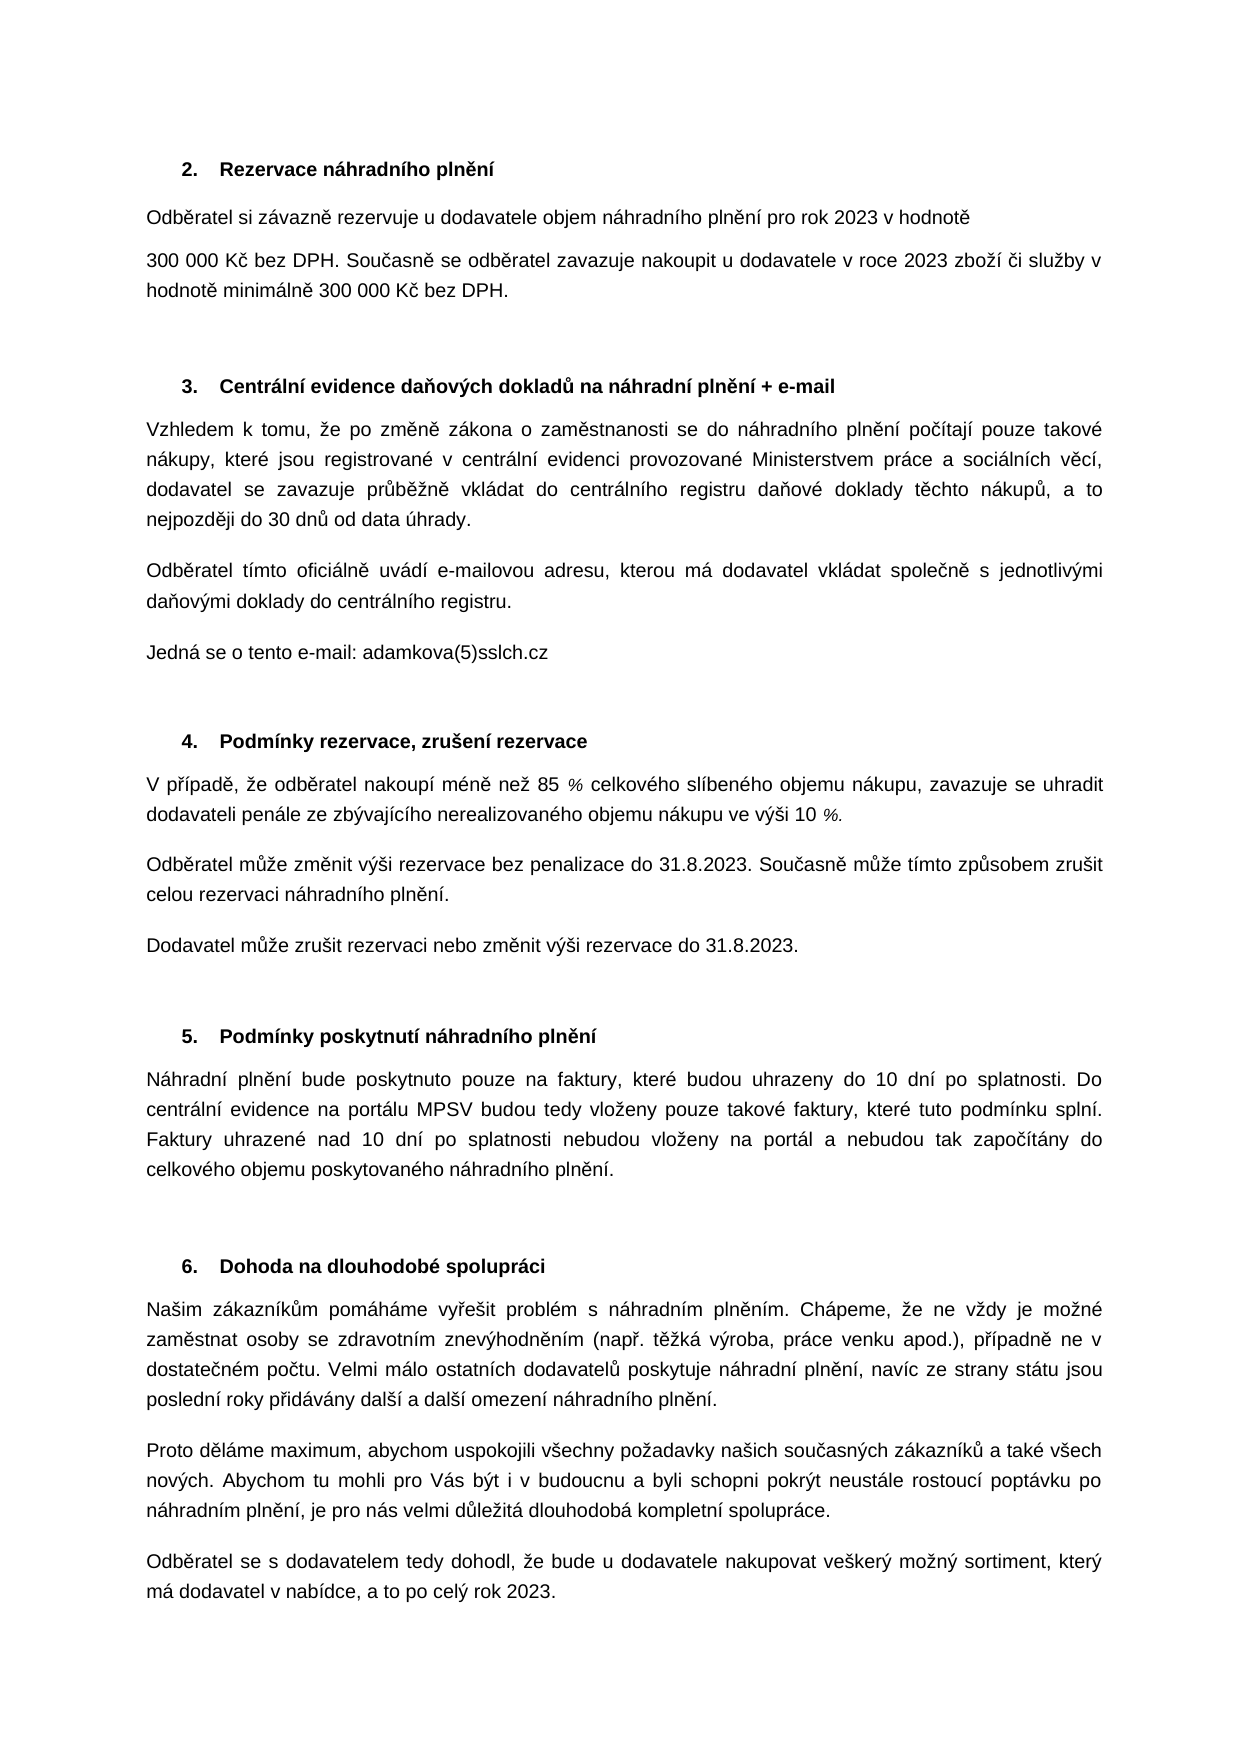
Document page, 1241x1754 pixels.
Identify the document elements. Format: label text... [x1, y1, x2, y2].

subtitle Centrální evidence daňových dokladů na náhradní plnění + e-mail [181, 376, 1104, 398]
subtitle Rezervace náhradního plnění [181, 159, 494, 181]
text Vzhledem k tomu, že po změně zákona o zaměstnanosti se do náhradního plnění počítají pouze takové nákupy, které jsou registrované v centrální evidenci provozované Ministerstvem práce a sociálních věcí, dodavatel se zavazuje průběžně vkládat do centrálního registru daňové doklady těchto nákupů, a to nejpozději do 30 dnů od data úhrady. [146, 413, 1104, 533]
text Jedná se o tento e-mail: adamkova(5)sslch.cz [146, 642, 1104, 664]
subtitle Podmínky rezervace, zrušení rezervace [181, 731, 1104, 753]
text Odběratel si závazně rezervuje u dodavatele objem náhradního plnění pro rok 2023 v hodnotě [146, 207, 1104, 229]
text Odběratel může změnit výši rezervace bez penalizace do 31.8.2023. Současně může tímto způsobem zrušit celou rezervaci náhradního plnění. [146, 848, 1104, 908]
text Proto děláme maximum, abychom uspokojili všechny požadavky našich současných zákazníků a také všech nových. Abychom tu mohli pro Vás být i v budoucnu a byli schopni pokrýt neustále rostoucí poptávku po náhradním plnění, je pro nás velmi důležitá dlouhodobá kompletní spolupráce. [146, 1434, 1104, 1524]
subtitle Podmínky poskytnutí náhradního plnění [181, 1026, 1104, 1048]
text Náhradní plnění bude poskytnuto pouze na faktury, které budou uhrazeny do 10 dní po splatnosti. Do centrální evidence na portálu MPSV budou tedy vloženy pouze takové faktury, které tuto podmínku splní. Faktury uhrazené nad 10 dní po splatnosti nebudou vloženy na portál a nebudou tak započítány do celkového objemu poskytovaného náhradního plnění. [146, 1063, 1104, 1183]
text Dodavatel může zrušit rezervaci nebo změnit výši rezervace do 31.8.2023. [146, 935, 1104, 957]
text Odběratel tímto oficiálně uvádí e-mailovou adresu, kterou má dodavatel vkládat společně s jednotlivými daňovými doklady do centrálního registru. [146, 553, 1104, 614]
text Našim zákazníkům pomáháme vyřešit problém s náhradním plněním. Chápeme, že ne vždy je možné zaměstnat osoby se zdravotním znevýhodněním (např. těžká výroba, práce venku apod.), případně ne v dostatečném počtu. Velmi málo ostatních dodavatelů poskytuje náhradní plnění, navíc ze strany státu jsou poslední roky přidávány další a další omezení náhradního plnění. [146, 1293, 1104, 1413]
text V případě, že odběratel nakoupí méně než 85 % celkového slíbeného objemu nákupu, zavazuje se uhradit dodavateli penále ze zbývajícího nerealizovaného objemu nákupu ve výši 10 %. [146, 768, 1104, 827]
text Odběratel se s dodavatelem tedy dohodl, že bude u dodavatele nakupovat veškerý možný sortiment, který má dodavatel v nabídce, a to po celý rok 2023. [146, 1544, 1104, 1605]
text 300 000 Kč bez DPH. Současně se odběratel zavazuje nakoupit u dodavatele v roce 2023 zboží či služby v hodnotě minimálně 300 000 Kč bez DPH. [146, 243, 1104, 303]
subtitle Dohoda na dlouhodobé spolupráci [181, 1256, 1104, 1278]
